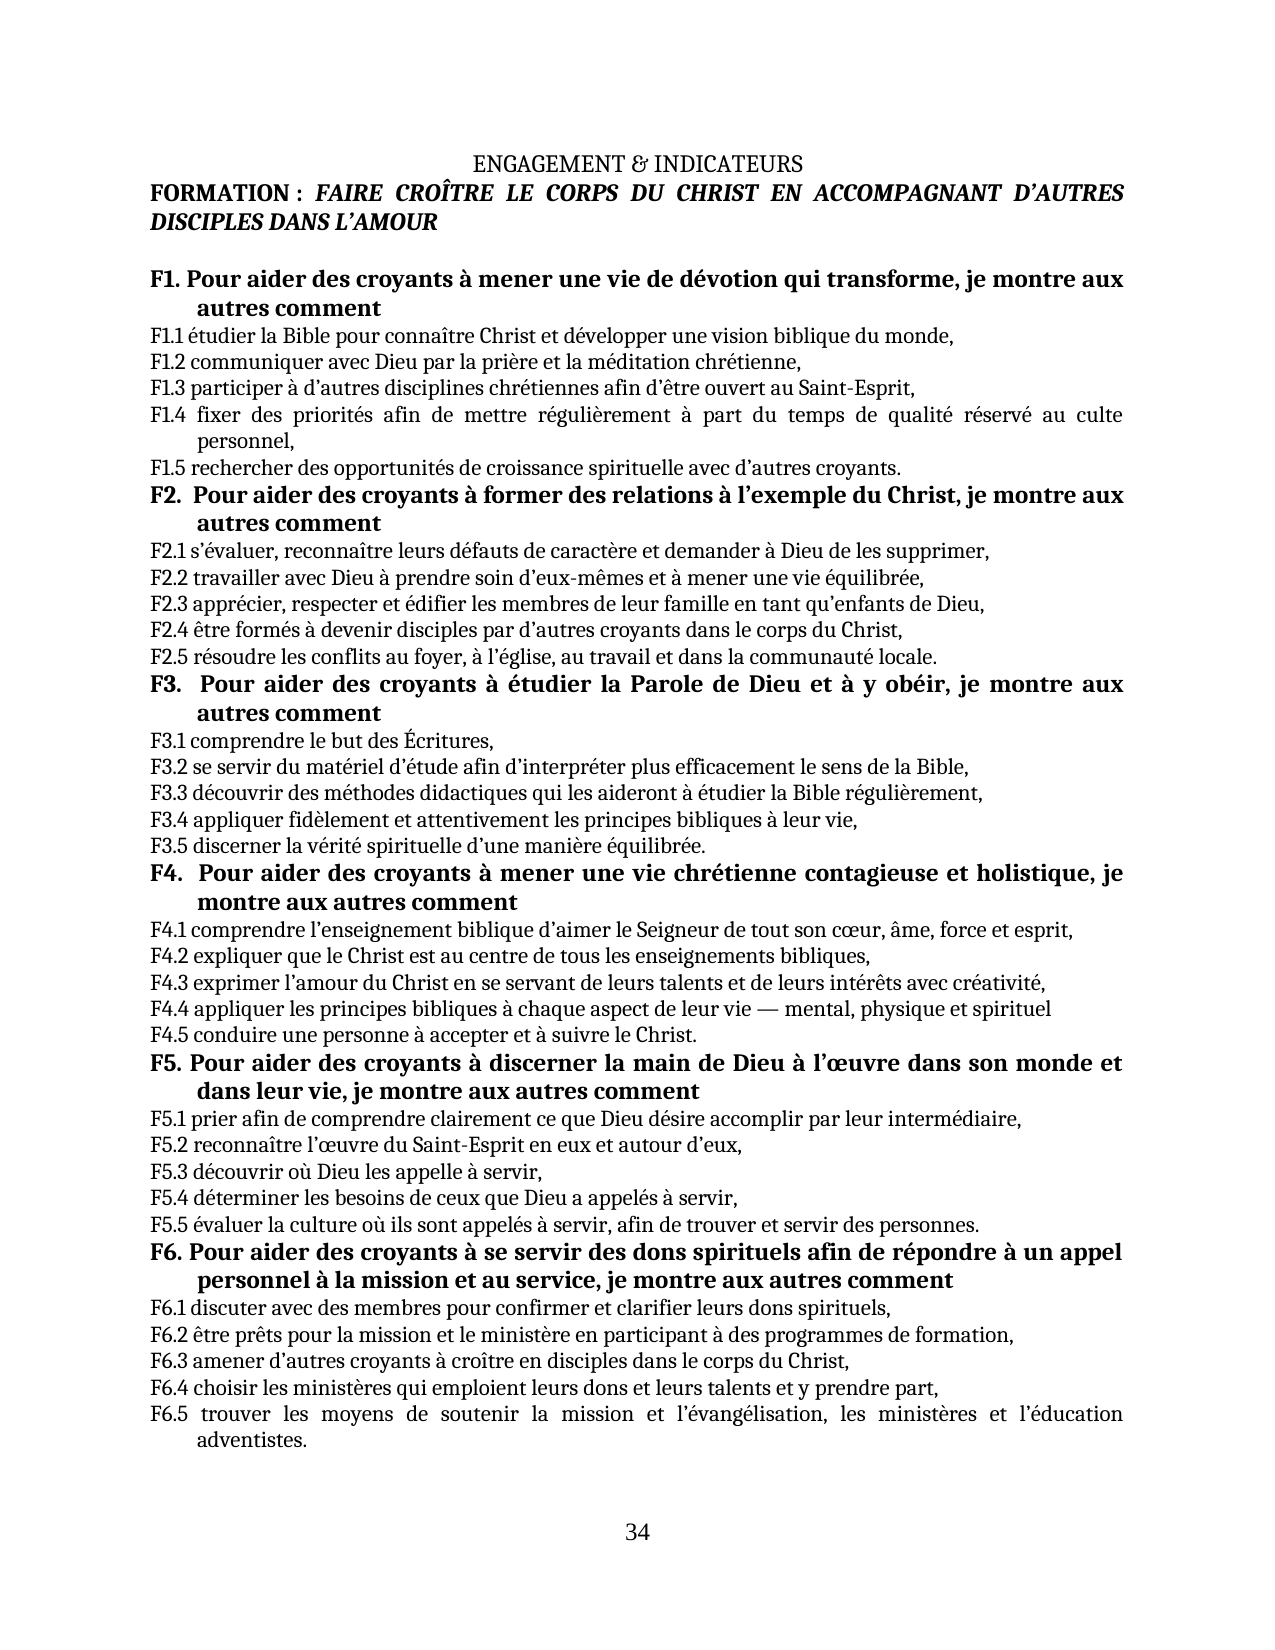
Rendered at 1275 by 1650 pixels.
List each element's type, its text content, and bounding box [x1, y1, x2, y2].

text F4.4 appliquer les principes bibliques à chaque aspect de leur vie ― mental, physique et spirituel [150, 996, 1125, 1022]
text F2.4 être formés à devenir disciples par d’autres croyants dans le corps du Christ, [150, 617, 1125, 643]
text F1.5 rechercher des opportunités de croissance spirituelle avec d’autres croyants. [150, 454, 1125, 481]
text F2.1 s’évaluer, reconnaître leurs défauts de caractère et demander à Dieu de les supprimer, [150, 538, 1125, 564]
text F3.3 découvrir des méthodes didactiques qui les aideront à étudier la Bible régulièrement, [150, 780, 1125, 806]
text F3.1 comprendre le but des Écritures, [150, 727, 1125, 754]
text F5.2 reconnaître l’œuvre du Saint-Esprit en eux et autour d’eux, [150, 1132, 1125, 1159]
text F6.3 amener d’autres croyants à croître en disciples dans le corps du Christ, [150, 1348, 1125, 1374]
text F5.5 évaluer la culture où ils sont appelés à servir, afin de trouver et servir des personnes. [150, 1211, 1125, 1238]
text F4. Pour aider des croyants à mener une vie chrétienne contagieuse et holistique, je montre aux autres comment [150, 859, 1125, 917]
text F2.5 résoudre les conflits au foyer, à l’église, au travail et dans la communauté locale. [150, 643, 1125, 670]
text F4.2 expliquer que le Christ est au centre de tous les enseignements bibliques, [150, 943, 1125, 969]
text F1.2 communiquer avec Dieu par la prière et la méditation chrétienne, [150, 349, 1125, 375]
text F6. Pour aider des croyants à se servir des dons spirituels afin de répondre à un appel personnel à la mission et au service, je montre aux autres comment [150, 1238, 1125, 1295]
text F1.4 fixer des priorités afin de mettre régulièrement à part du temps de qualité réservé au culte personnel, [150, 402, 1125, 454]
text F5. Pour aider des croyants à discerner la main de Dieu à l’œuvre dans son monde et dans leur vie, je montre aux autres comment [150, 1048, 1125, 1106]
text F3.5 discerner la vérité spirituelle d’une manière équilibrée. [150, 833, 1125, 859]
text F1. Pour aider des croyants à mener une vie de dévotion qui transforme, je montre aux autres comment [150, 265, 1125, 322]
text ENGAGEMENT & INDICATEURS [150, 150, 1125, 179]
text F3. Pour aider des croyants à étudier la Parole de Dieu et à y obéir, je montre aux autres comment [150, 670, 1125, 727]
text F4.3 exprimer l’amour du Christ en se servant de leurs talents et de leurs intérêts avec créativité, [150, 969, 1125, 996]
text F2.2 travailler avec Dieu à prendre soin d’eux-mêmes et à mener une vie équilibrée, [150, 564, 1125, 591]
text F5.4 déterminer les besoins de ceux que Dieu a appelés à servir, [150, 1185, 1125, 1211]
text F1.3 participer à d’autres disciplines chrétiennes afin d’être ouvert au Saint-Esprit, [150, 375, 1125, 402]
text F1.1 étudier la Bible pour connaître Christ et développer une vision biblique du monde, [150, 322, 1125, 349]
text F6.4 choisir les ministères qui emploient leurs dons et leurs talents et y prendre part, [150, 1374, 1125, 1401]
text F6.1 discuter avec des membres pour confirmer et clarifier leurs dons spirituels, [150, 1295, 1125, 1322]
text FORMATION : FAIRE CROÎTRE LE CORPS DU CHRIST EN ACCOMPAGNANT D’AUTRES DISCIPLES DANS L’AMOUR [150, 179, 1125, 236]
text F2.3 apprécier, respecter et édifier les membres de leur famille en tant qu’enfants de Dieu, [150, 591, 1125, 617]
text F6.2 être prêts pour la mission et le ministère en participant à des programmes de formation, [150, 1322, 1125, 1348]
text F4.5 conduire une personne à accepter et à suivre le Christ. [150, 1022, 1125, 1048]
text F5.3 découvrir où Dieu les appelle à servir, [150, 1159, 1125, 1185]
text F6.5 trouver les moyens de soutenir la mission et l’évangélisation, les ministères et l’éducation adventistes. [150, 1401, 1125, 1453]
text F3.2 se servir du matériel d’étude afin d’interpréter plus efficacement le sens de la Bible, [150, 754, 1125, 780]
text F2. Pour aider des croyants à former des relations à l’exemple du Christ, je montre aux autres comment [150, 481, 1125, 538]
text F4.1 comprendre l’enseignement biblique d’aimer le Seigneur de tout son cœur, âme, force et esprit, [150, 917, 1125, 943]
text F3.4 appliquer fidèlement et attentivement les principes bibliques à leur vie, [150, 806, 1125, 833]
text F5.1 prier afin de comprendre clairement ce que Dieu désire accomplir par leur intermédiaire, [150, 1106, 1125, 1132]
